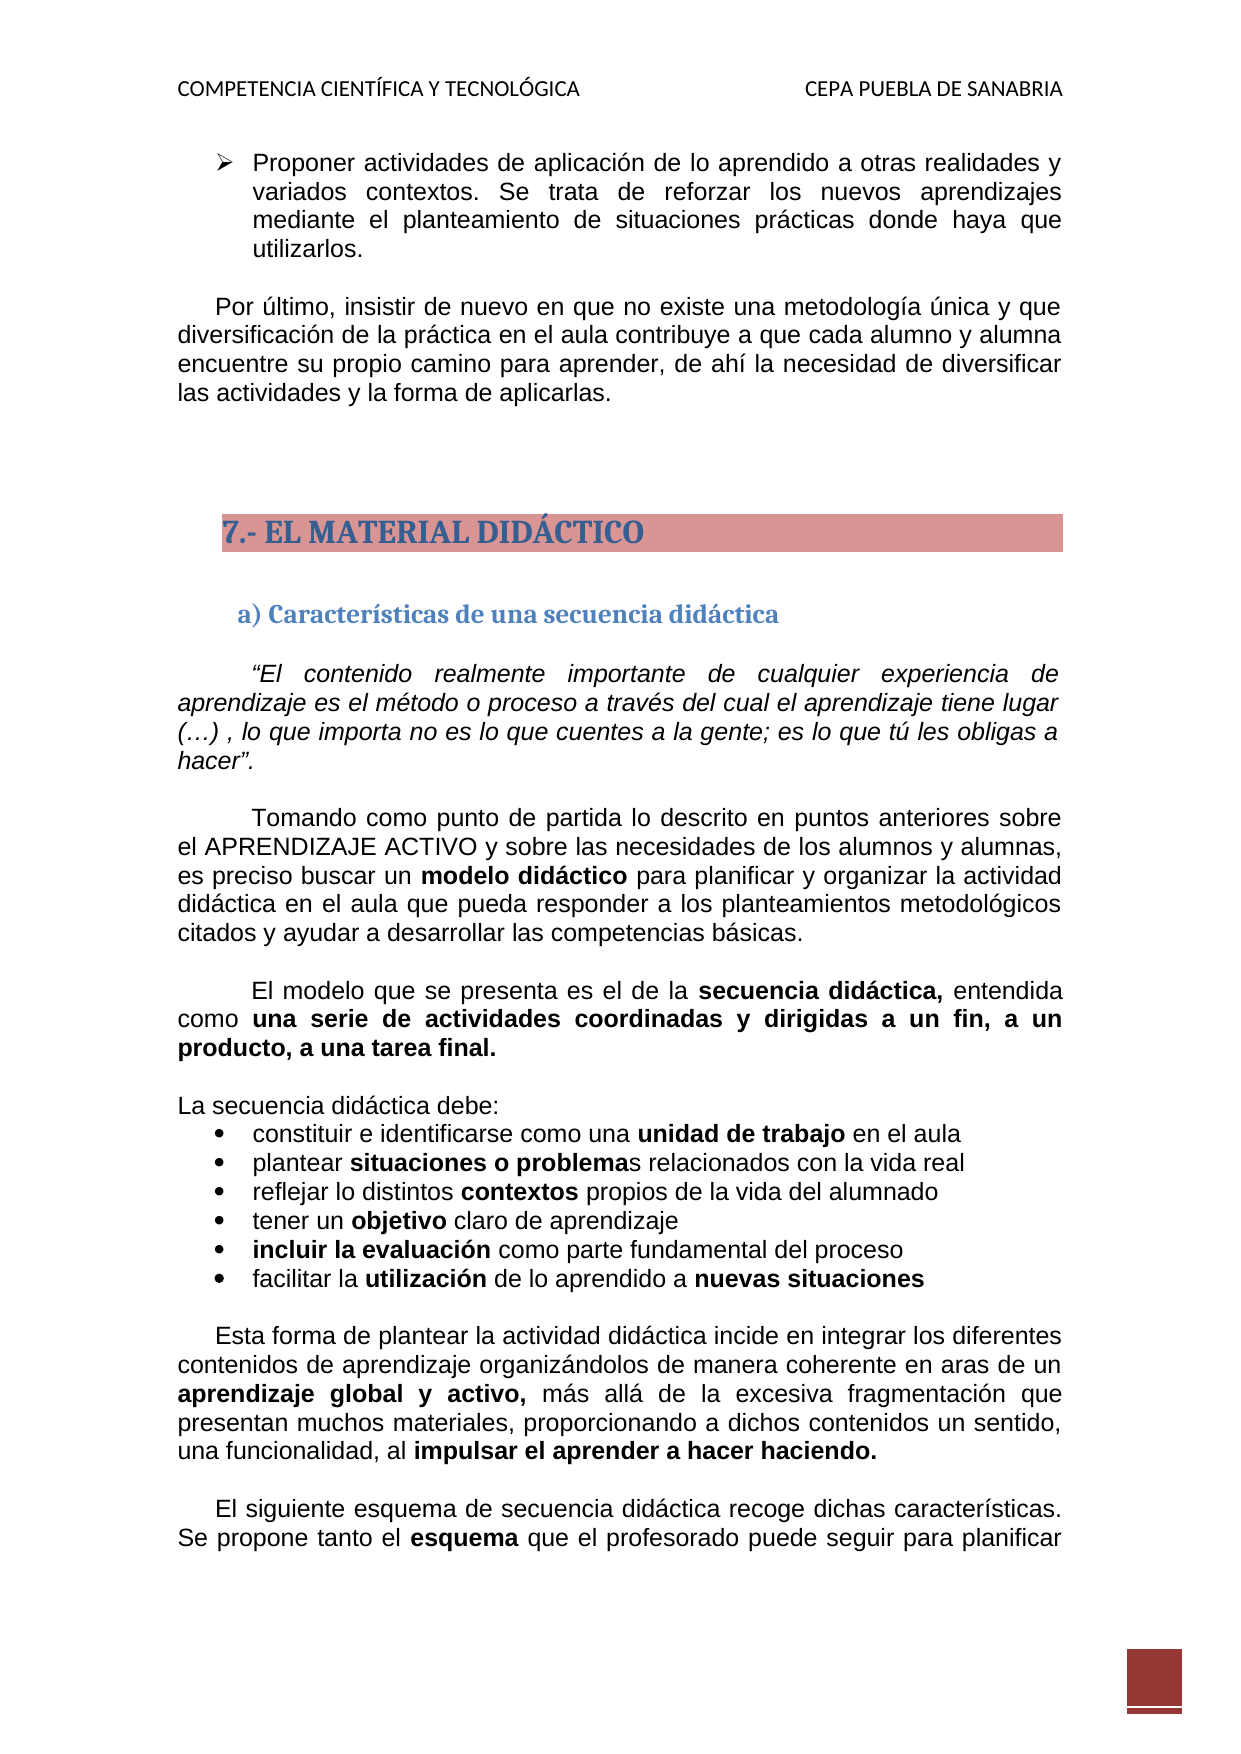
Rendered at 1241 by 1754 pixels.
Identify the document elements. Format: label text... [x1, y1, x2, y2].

subtitle 7.- EL MATERIAL DIDÁCTICO [222, 514, 1063, 552]
list Proponer actividades de aplicación de lo aprendido a otras realidades y variados contextos. Se trata de reforzar los nuevos aprendizajes mediante el planteamiento de situaciones prácticas donde haya que utilizarlos. [215, 148, 1063, 263]
text El modelo que se presenta es el de la secuencia didáctica, entendida como una serie de actividades coordinadas y dirigidas a un fin, a un producto, a una tarea final. [177, 976, 1063, 1062]
list tener un objetivo claro de aprendizaje [215, 1206, 1063, 1235]
list reflejar lo distintos contextos propios de la vida del alumnado [215, 1177, 1063, 1206]
list plantear situaciones o problemas relacionados con la vida real [215, 1148, 1063, 1177]
text “El contenido realmente importante de cualquier experiencia de aprendizaje es el método o proceso a través del cual el aprendizaje tiene lugar (…) , lo que importa no es lo que cuentes a la gente; es lo que tú les obligas a hacer”. [177, 659, 1063, 774]
text Por último, insistir de nuevo en que no existe una metodología única y que diversificación de la práctica en el aula contribuye a que cada alumno y alumna encuentre su propio camino para aprender, de ahí la necesidad de diversificar las actividades y la forma de aplicarlas. [177, 291, 1063, 406]
list constituir e identificarse como una unidad de trabajo en el aula [215, 1119, 1063, 1148]
text Tomando como punto de partida lo descrito en puntos anteriores sobre el APRENDIZAJE ACTIVO y sobre las necesidades de los alumnos y alumnas, es preciso buscar un modelo didáctico para planificar y organizar la actividad didáctica en el aula que pueda responder a los planteamientos metodológicos citados y ayudar a desarrollar las competencias básicas. [177, 803, 1063, 947]
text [177, 1494, 1063, 1551]
subtitle a) Características de una secuencia didáctica [237, 599, 1063, 631]
text Esta forma de plantear la actividad didáctica incide en integrar los diferentes contenidos de aprendizaje organizándolos de manera coherente en aras de un aprendizaje global y activo, más allá de la excesiva fragmentación que presentan muchos materiales, proporcionando a dichos contenidos un sentido, una funcionalidad, al impulsar el aprender a hacer haciendo. [177, 1321, 1063, 1465]
text La secuencia didáctica debe: [177, 1091, 1063, 1119]
list facilitar la utilización de lo aprendido a nuevas situaciones [215, 1264, 1063, 1292]
list incluir la evaluación como parte fundamental del proceso [215, 1235, 1063, 1264]
